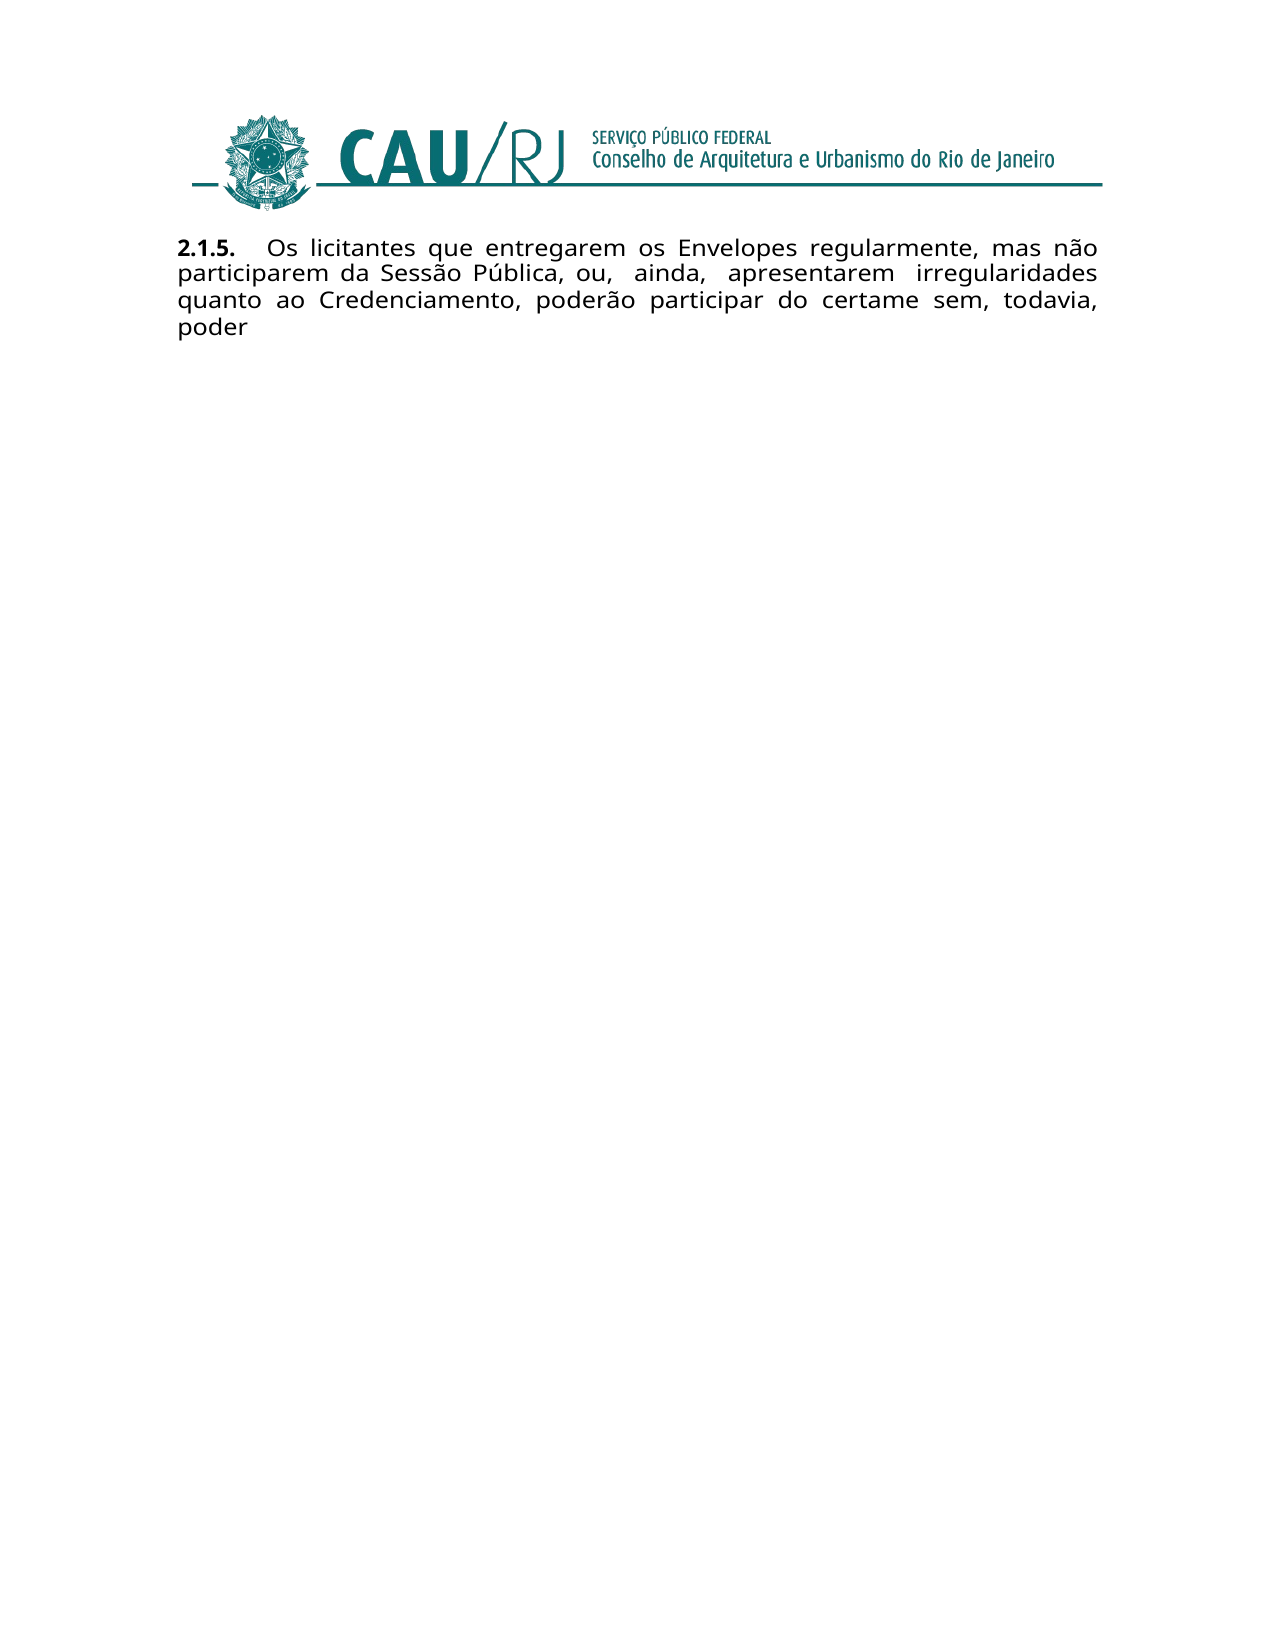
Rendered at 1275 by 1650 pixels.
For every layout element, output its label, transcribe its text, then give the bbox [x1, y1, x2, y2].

list Os licitantes que entregarem os Envelopes regularmente, mas não participarem da Sessão Pública, ou, ainda, apresentarem irregularidades quanto ao Credenciamento, poderão participar do certame sem, todavia, poder [177, 235, 1098, 342]
picture [186, 86, 1106, 237]
